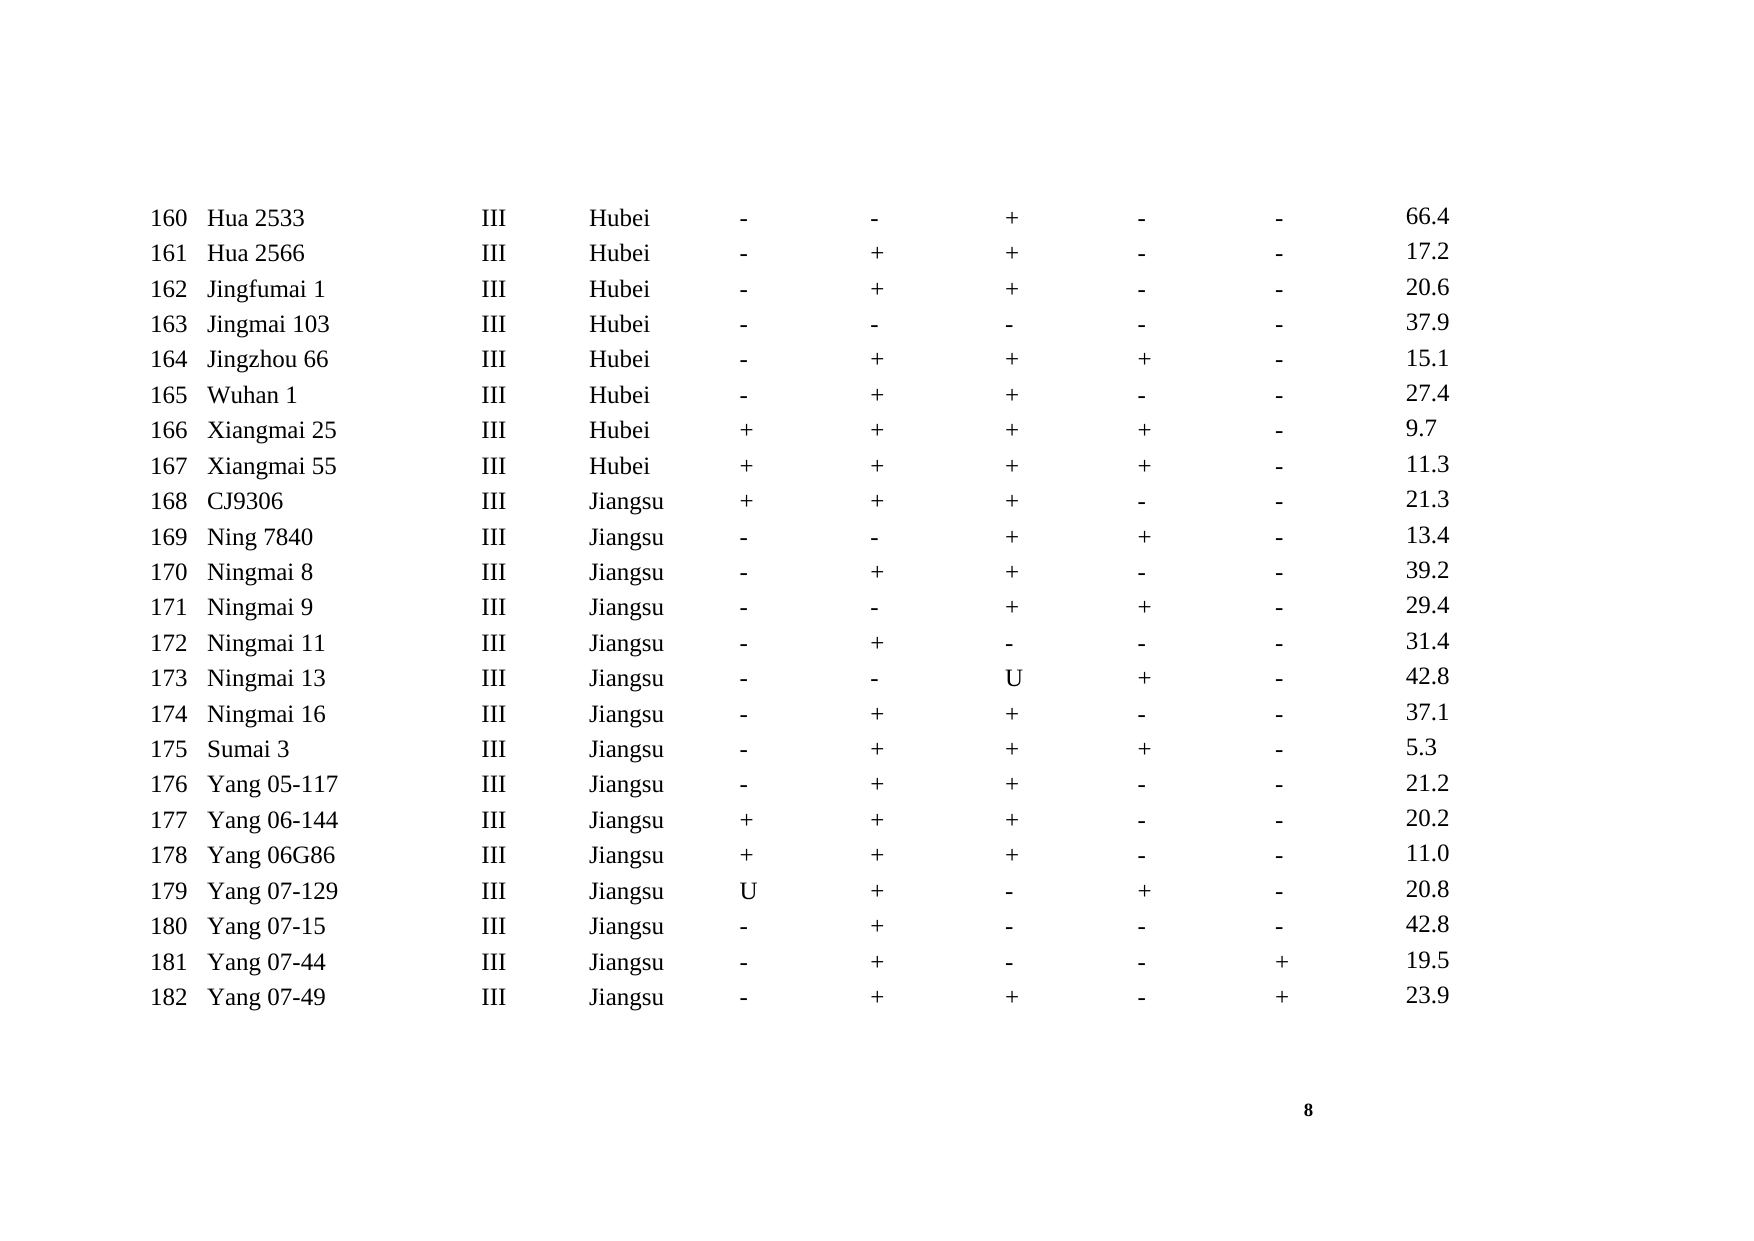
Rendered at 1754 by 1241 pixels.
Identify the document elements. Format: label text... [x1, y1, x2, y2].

table_cell 177 [149, 800, 205, 835]
table_cell - [1273, 198, 1404, 233]
table_cell + [869, 375, 1003, 410]
table_cell 172 [149, 623, 205, 658]
table_cell III [480, 941, 587, 977]
table_cell Yang 05-117 [205, 764, 480, 800]
table_cell - [1273, 269, 1404, 304]
table_cell 37.9 [1404, 304, 1605, 339]
table_cell + [1136, 339, 1273, 375]
table_cell 21.3 [1404, 481, 1605, 516]
table_cell III [480, 446, 587, 481]
table_cell + [1136, 587, 1273, 623]
table_cell III [480, 835, 587, 871]
table_cell III [480, 339, 587, 375]
table_cell 175 [149, 729, 205, 764]
table_cell III [480, 516, 587, 552]
table_cell Xiangmai 25 [205, 410, 480, 446]
table_cell - [1273, 410, 1404, 446]
table_cell Jingmai 103 [205, 304, 480, 339]
table_cell + [1136, 410, 1273, 446]
table_cell 15.1 [1404, 339, 1605, 375]
table_cell + [869, 729, 1003, 764]
table_cell Jingfumai 1 [205, 269, 480, 304]
table_cell Ningmai 8 [205, 552, 480, 587]
table_cell - [738, 552, 869, 587]
table_cell - [1136, 269, 1273, 304]
table_cell III [480, 623, 587, 658]
table_cell - [869, 658, 1003, 693]
table_cell - [1136, 375, 1273, 410]
table_cell 178 [149, 835, 205, 871]
table_cell 173 [149, 658, 205, 693]
table_cell Jiangsu [587, 623, 738, 658]
table_cell 20.6 [1404, 269, 1605, 304]
table_cell + [869, 481, 1003, 516]
table_cell + [869, 694, 1003, 729]
table_cell + [869, 835, 1003, 871]
table_cell Jiangsu [587, 835, 738, 871]
table_cell + [738, 481, 869, 516]
table_cell + [869, 233, 1003, 268]
table_cell III [480, 729, 587, 764]
table_cell Jiangsu [587, 587, 738, 623]
table_cell - [1273, 729, 1404, 764]
table_cell Ningmai 9 [205, 587, 480, 623]
table_cell - [738, 941, 869, 977]
table_cell + [1004, 481, 1136, 516]
table_cell - [738, 694, 869, 729]
table_cell Ningmai 13 [205, 658, 480, 693]
table_cell 169 [149, 516, 205, 552]
table_cell - [1273, 375, 1404, 410]
table_cell - [738, 587, 869, 623]
table_cell - [869, 198, 1003, 233]
table_cell III [480, 269, 587, 304]
table_cell Yang 06G86 [205, 835, 480, 871]
table_cell Hua 2566 [205, 233, 480, 268]
table_cell Yang 07-44 [205, 941, 480, 977]
table_cell Yang 07-15 [205, 906, 480, 941]
table_cell - [1136, 941, 1273, 977]
table_cell + [1273, 941, 1404, 977]
table_cell Jiangsu [587, 941, 738, 977]
table_cell 163 [149, 304, 205, 339]
table_cell U [738, 871, 869, 906]
table_cell III [480, 587, 587, 623]
table_cell 20.8 [1404, 871, 1605, 906]
table_cell + [869, 871, 1003, 906]
table_cell Ningmai 16 [205, 694, 480, 729]
table_cell 170 [149, 552, 205, 587]
table_cell - [1136, 800, 1273, 835]
table_cell - [1136, 198, 1273, 233]
table_cell III [480, 304, 587, 339]
table_cell 37.1 [1404, 694, 1605, 729]
table_cell - [1273, 800, 1404, 835]
table_cell 167 [149, 446, 205, 481]
table_cell + [1004, 233, 1136, 268]
table_cell 27.4 [1404, 375, 1605, 410]
table_cell - [1004, 871, 1136, 906]
table_cell Ning 7840 [205, 516, 480, 552]
table_cell 66.4 [1404, 198, 1605, 233]
table_cell 11.0 [1404, 835, 1605, 871]
table_cell + [869, 906, 1003, 941]
table_cell Xiangmai 55 [205, 446, 480, 481]
table_cell + [1004, 729, 1136, 764]
table_cell 17.2 [1404, 233, 1605, 268]
table_cell CJ9306 [205, 481, 480, 516]
table_cell III [480, 871, 587, 906]
table_cell Jiangsu [587, 694, 738, 729]
table_cell 5.3 [1404, 729, 1605, 764]
table_cell - [1004, 304, 1136, 339]
table_cell Hubei [587, 304, 738, 339]
table_cell + [1004, 269, 1136, 304]
table_cell - [1004, 941, 1136, 977]
table_cell - [1273, 764, 1404, 800]
table_cell 165 [149, 375, 205, 410]
table_cell - [1273, 304, 1404, 339]
table_cell 182 [149, 977, 205, 1012]
table_cell - [1273, 481, 1404, 516]
table_cell + [1004, 764, 1136, 800]
table_cell + [869, 446, 1003, 481]
table_cell - [1273, 906, 1404, 941]
table_cell + [1004, 446, 1136, 481]
table_cell Jiangsu [587, 658, 738, 693]
table_cell Hubei [587, 410, 738, 446]
table_cell + [869, 552, 1003, 587]
table_cell + [1136, 658, 1273, 693]
table_cell - [1273, 233, 1404, 268]
table_cell - [1273, 516, 1404, 552]
table_cell - [738, 658, 869, 693]
table_cell 179 [149, 871, 205, 906]
table_cell Wuhan 1 [205, 375, 480, 410]
table_cell + [1004, 694, 1136, 729]
table_cell III [480, 658, 587, 693]
table_cell + [1136, 729, 1273, 764]
table_cell + [1004, 198, 1136, 233]
table_cell + [869, 269, 1003, 304]
table_cell 171 [149, 587, 205, 623]
table_cell - [1004, 623, 1136, 658]
table_cell Jiangsu [587, 906, 738, 941]
table_cell - [738, 516, 869, 552]
table_cell + [1136, 871, 1273, 906]
table_cell - [1273, 871, 1404, 906]
table_cell + [869, 800, 1003, 835]
table_cell III [480, 410, 587, 446]
table_cell + [1004, 800, 1136, 835]
table_cell - [1273, 694, 1404, 729]
table_cell - [1273, 835, 1404, 871]
table_cell + [869, 764, 1003, 800]
table_cell + [738, 410, 869, 446]
table_cell 20.2 [1404, 800, 1605, 835]
table_cell - [1136, 304, 1273, 339]
table_cell - [1136, 552, 1273, 587]
table_cell 168 [149, 481, 205, 516]
table_cell III [480, 552, 587, 587]
table_cell 176 [149, 764, 205, 800]
table_cell 11.3 [1404, 446, 1605, 481]
table_cell 180 [149, 906, 205, 941]
table_cell 13.4 [1404, 516, 1605, 552]
table_cell Jiangsu [587, 552, 738, 587]
table_cell 9.7 [1404, 410, 1605, 446]
table_cell - [1136, 623, 1273, 658]
table_cell Hubei [587, 198, 738, 233]
table_cell 174 [149, 694, 205, 729]
table_cell III [480, 694, 587, 729]
table_cell 42.8 [1404, 906, 1605, 941]
table_cell + [738, 446, 869, 481]
table_cell - [738, 198, 869, 233]
table_cell - [738, 623, 869, 658]
table_cell - [1273, 552, 1404, 587]
table_cell Hubei [587, 269, 738, 304]
table_cell - [738, 729, 869, 764]
table_cell + [869, 410, 1003, 446]
table_cell - [1136, 694, 1273, 729]
table_cell Hubei [587, 375, 738, 410]
table_cell 162 [149, 269, 205, 304]
table_cell + [869, 339, 1003, 375]
table_cell 160 [149, 198, 205, 233]
table_cell - [738, 977, 869, 1012]
table_cell - [1136, 233, 1273, 268]
table_cell - [738, 269, 869, 304]
table_cell Ningmai 11 [205, 623, 480, 658]
table_cell Hubei [587, 233, 738, 268]
table_cell 19.5 [1404, 941, 1605, 977]
table_cell Jiangsu [587, 800, 738, 835]
table_cell + [738, 835, 869, 871]
table_cell - [738, 375, 869, 410]
table_cell Jiangsu [587, 516, 738, 552]
table_cell - [1136, 977, 1273, 1012]
table_cell + [869, 977, 1003, 1012]
table_cell + [869, 941, 1003, 977]
table_cell III [480, 764, 587, 800]
table_cell - [1136, 481, 1273, 516]
table_cell - [1004, 906, 1136, 941]
table_cell Jiangsu [587, 481, 738, 516]
table_cell - [738, 339, 869, 375]
table_cell + [1004, 339, 1136, 375]
table_cell - [1273, 623, 1404, 658]
table_cell 39.2 [1404, 552, 1605, 587]
table_cell 42.8 [1404, 658, 1605, 693]
table_cell - [869, 516, 1003, 552]
table_cell - [869, 587, 1003, 623]
table_cell - [738, 304, 869, 339]
table_cell - [738, 233, 869, 268]
table_cell - [1273, 587, 1404, 623]
table_cell 166 [149, 410, 205, 446]
table_cell 181 [149, 941, 205, 977]
table_cell Hubei [587, 446, 738, 481]
table_cell 164 [149, 339, 205, 375]
table_cell Jiangsu [587, 977, 738, 1012]
table_cell III [480, 800, 587, 835]
table_cell + [1136, 516, 1273, 552]
table_cell 31.4 [1404, 623, 1605, 658]
table_cell + [1004, 375, 1136, 410]
table_cell Hubei [587, 339, 738, 375]
table_cell - [869, 304, 1003, 339]
table_cell 21.2 [1404, 764, 1605, 800]
table_cell U [1004, 658, 1136, 693]
table_cell Jingzhou 66 [205, 339, 480, 375]
table_cell Jiangsu [587, 729, 738, 764]
table_cell + [738, 800, 869, 835]
table_cell + [1004, 587, 1136, 623]
table_cell Hua 2533 [205, 198, 480, 233]
table_cell - [738, 764, 869, 800]
table_cell + [1004, 516, 1136, 552]
table_cell - [738, 906, 869, 941]
table_cell + [1136, 446, 1273, 481]
table_cell Yang 06-144 [205, 800, 480, 835]
table_cell 161 [149, 233, 205, 268]
table_cell 23.9 [1404, 977, 1605, 1012]
table_cell - [1273, 446, 1404, 481]
table_cell Jiangsu [587, 764, 738, 800]
table_cell III [480, 977, 587, 1012]
table_cell Sumai 3 [205, 729, 480, 764]
table_cell III [480, 481, 587, 516]
table_cell III [480, 198, 587, 233]
table_cell - [1136, 764, 1273, 800]
table_cell + [1004, 977, 1136, 1012]
table_cell + [1273, 977, 1404, 1012]
table_cell Yang 07-129 [205, 871, 480, 906]
table_cell III [480, 375, 587, 410]
table_cell III [480, 233, 587, 268]
table_cell + [1004, 835, 1136, 871]
table_cell - [1273, 339, 1404, 375]
table_cell III [480, 906, 587, 941]
table_cell - [1136, 835, 1273, 871]
table_cell - [1273, 658, 1404, 693]
table_cell + [1004, 552, 1136, 587]
table_cell - [1136, 906, 1273, 941]
table_cell + [869, 623, 1003, 658]
table_cell Jiangsu [587, 871, 738, 906]
table_cell 29.4 [1404, 587, 1605, 623]
table_cell + [1004, 410, 1136, 446]
table_cell Yang 07-49 [205, 977, 480, 1012]
